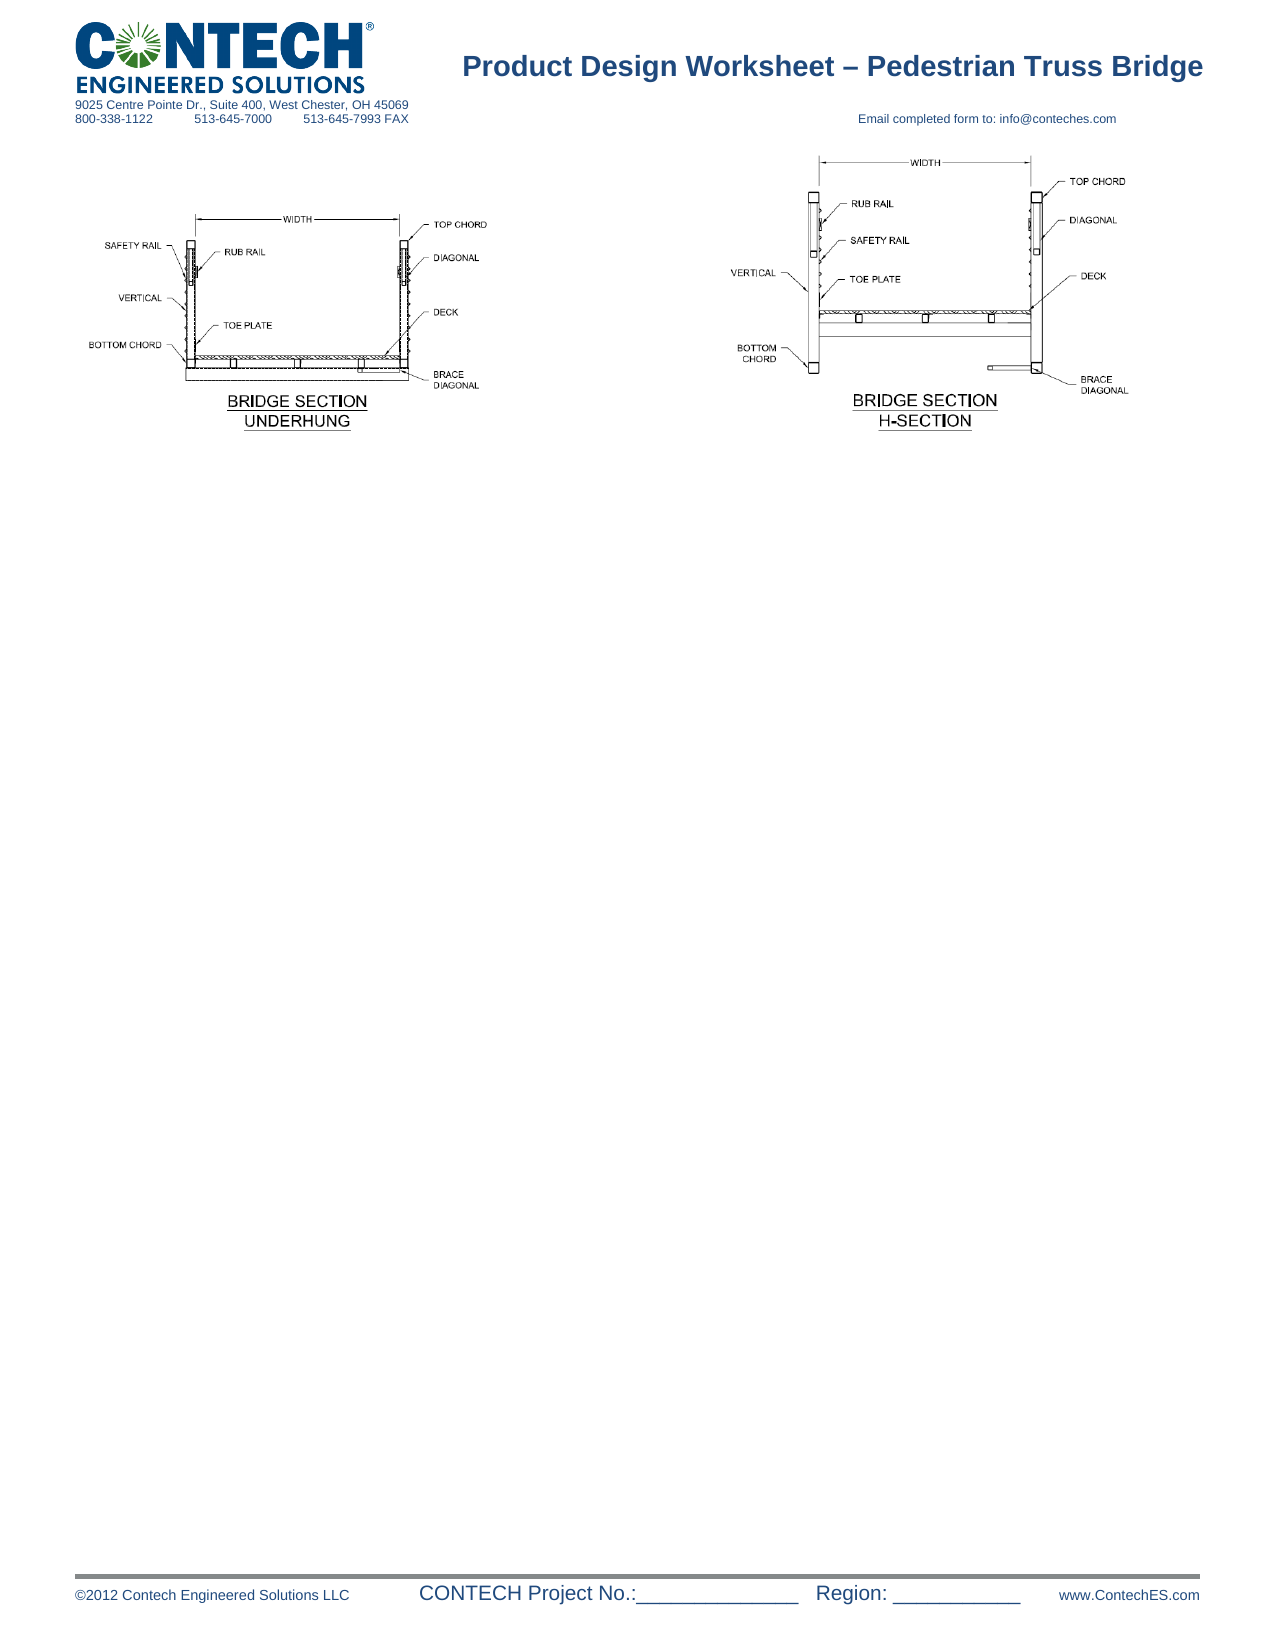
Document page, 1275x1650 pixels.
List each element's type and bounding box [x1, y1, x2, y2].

picture [73, 21, 374, 94]
